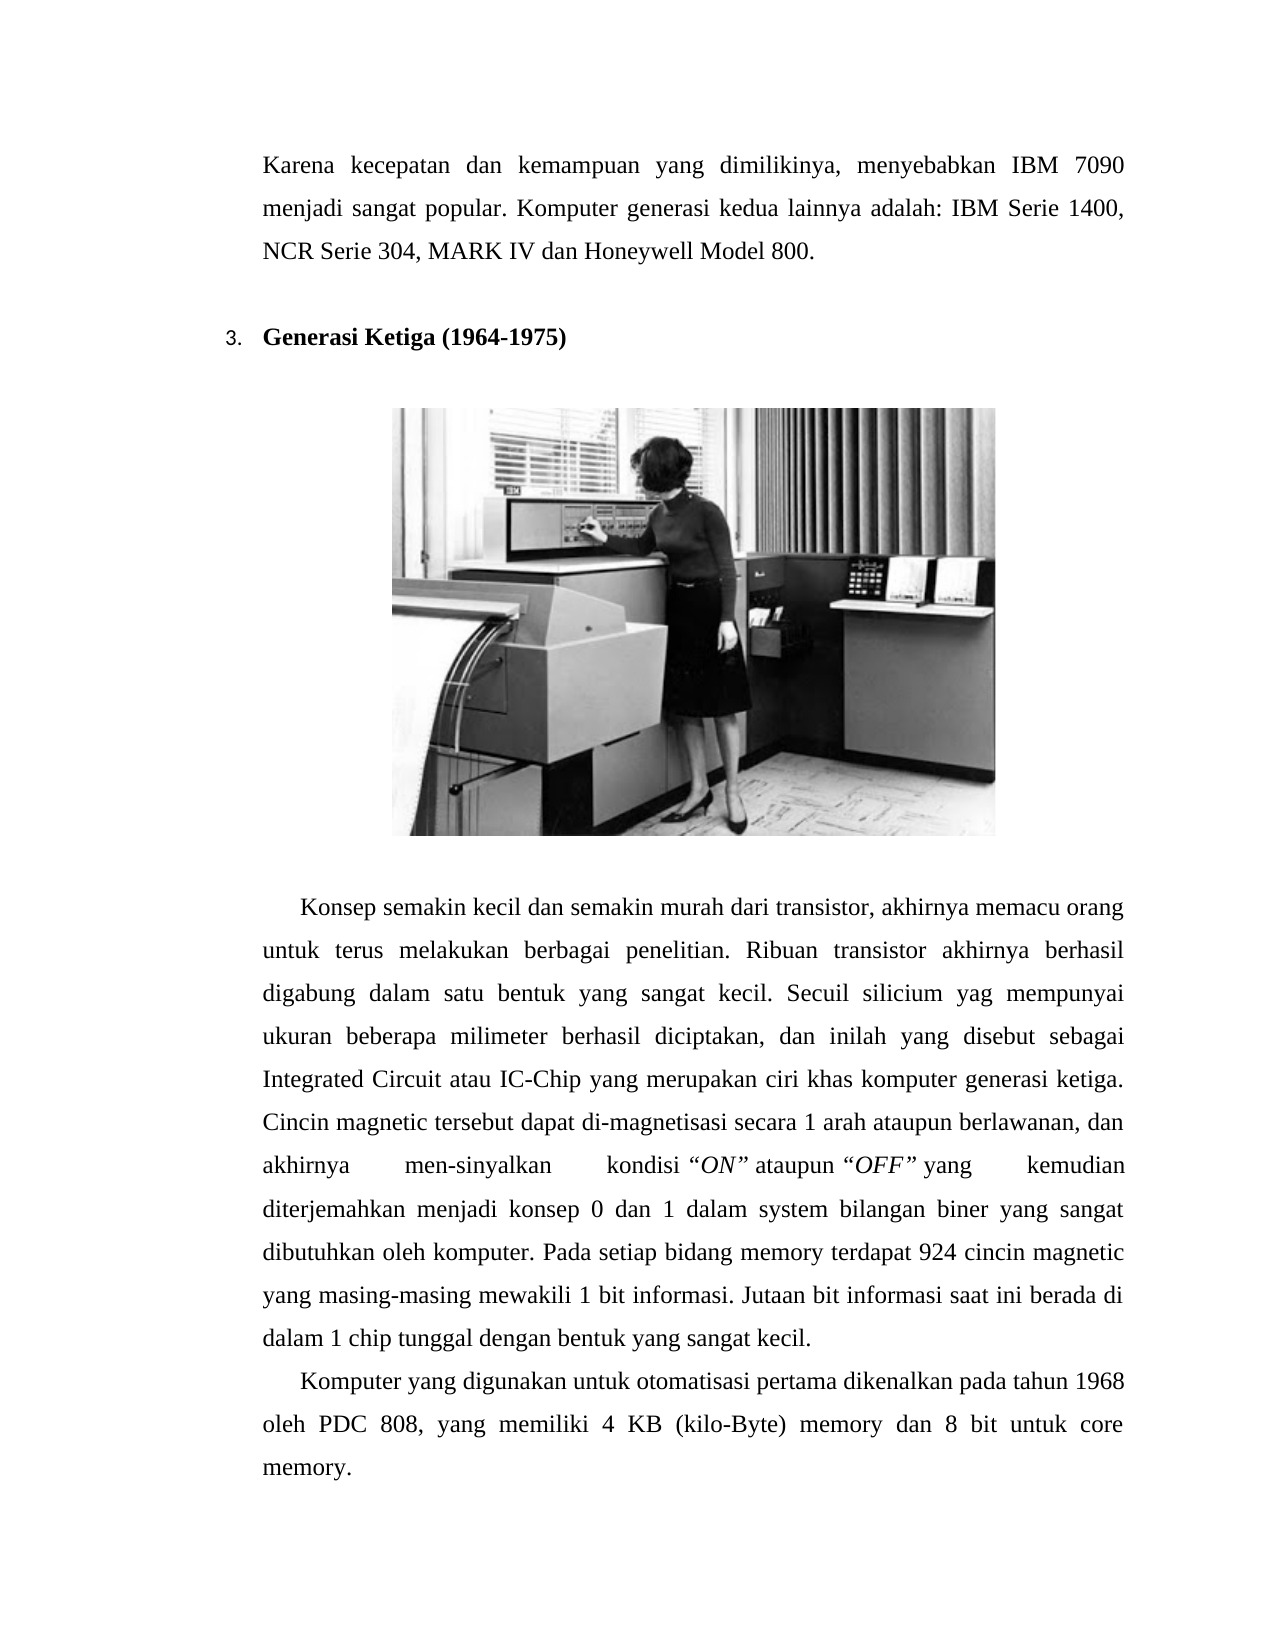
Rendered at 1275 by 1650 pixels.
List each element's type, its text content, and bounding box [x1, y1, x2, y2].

list Generasi Ketiga (1964-1975) [225, 322, 1125, 352]
picture [392, 408, 996, 836]
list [262, 150, 1125, 265]
list Komputer yang digunakan untuk otomatisasi pertama dikenalkan pada tahun 1968 oleh PDC 808, yang memiliki 4 KB (kilo-Byte) memory dan 8 bit untuk core memory. [262, 1366, 1125, 1481]
list Konsep semakin kecil dan semakin murah dari transistor, akhirnya memacu orang untuk terus melakukan berbagai penelitian. Ribuan transistor akhirnya berhasil digabung dalam satu bentuk yang sangat kecil. Secuil silicium yag mempunyai ukuran beberapa milimeter berhasil diciptakan, dan inilah yang disebut sebagai Integrated Circuit atau IC-Chip yang merupakan ciri khas komputer generasi ketiga. Cincin magnetic tersebut dapat di-magnetisasi secara 1 arah ataupun berlawanan, dan akhirnya men-sinyalkan kondisi “ON” ataupun “OFF” yang kemudian diterjemahkan menjadi konsep 0 dan 1 dalam system bilangan biner yang sangat dibutuhkan oleh komputer. Pada setiap bidang memory terdapat 924 cincin magnetic yang masing-masing mewakili 1 bit informasi. Jutaan bit informasi saat ini berada di dalam 1 chip tunggal dengan bentuk yang sangat kecil. [262, 892, 1125, 1306]
